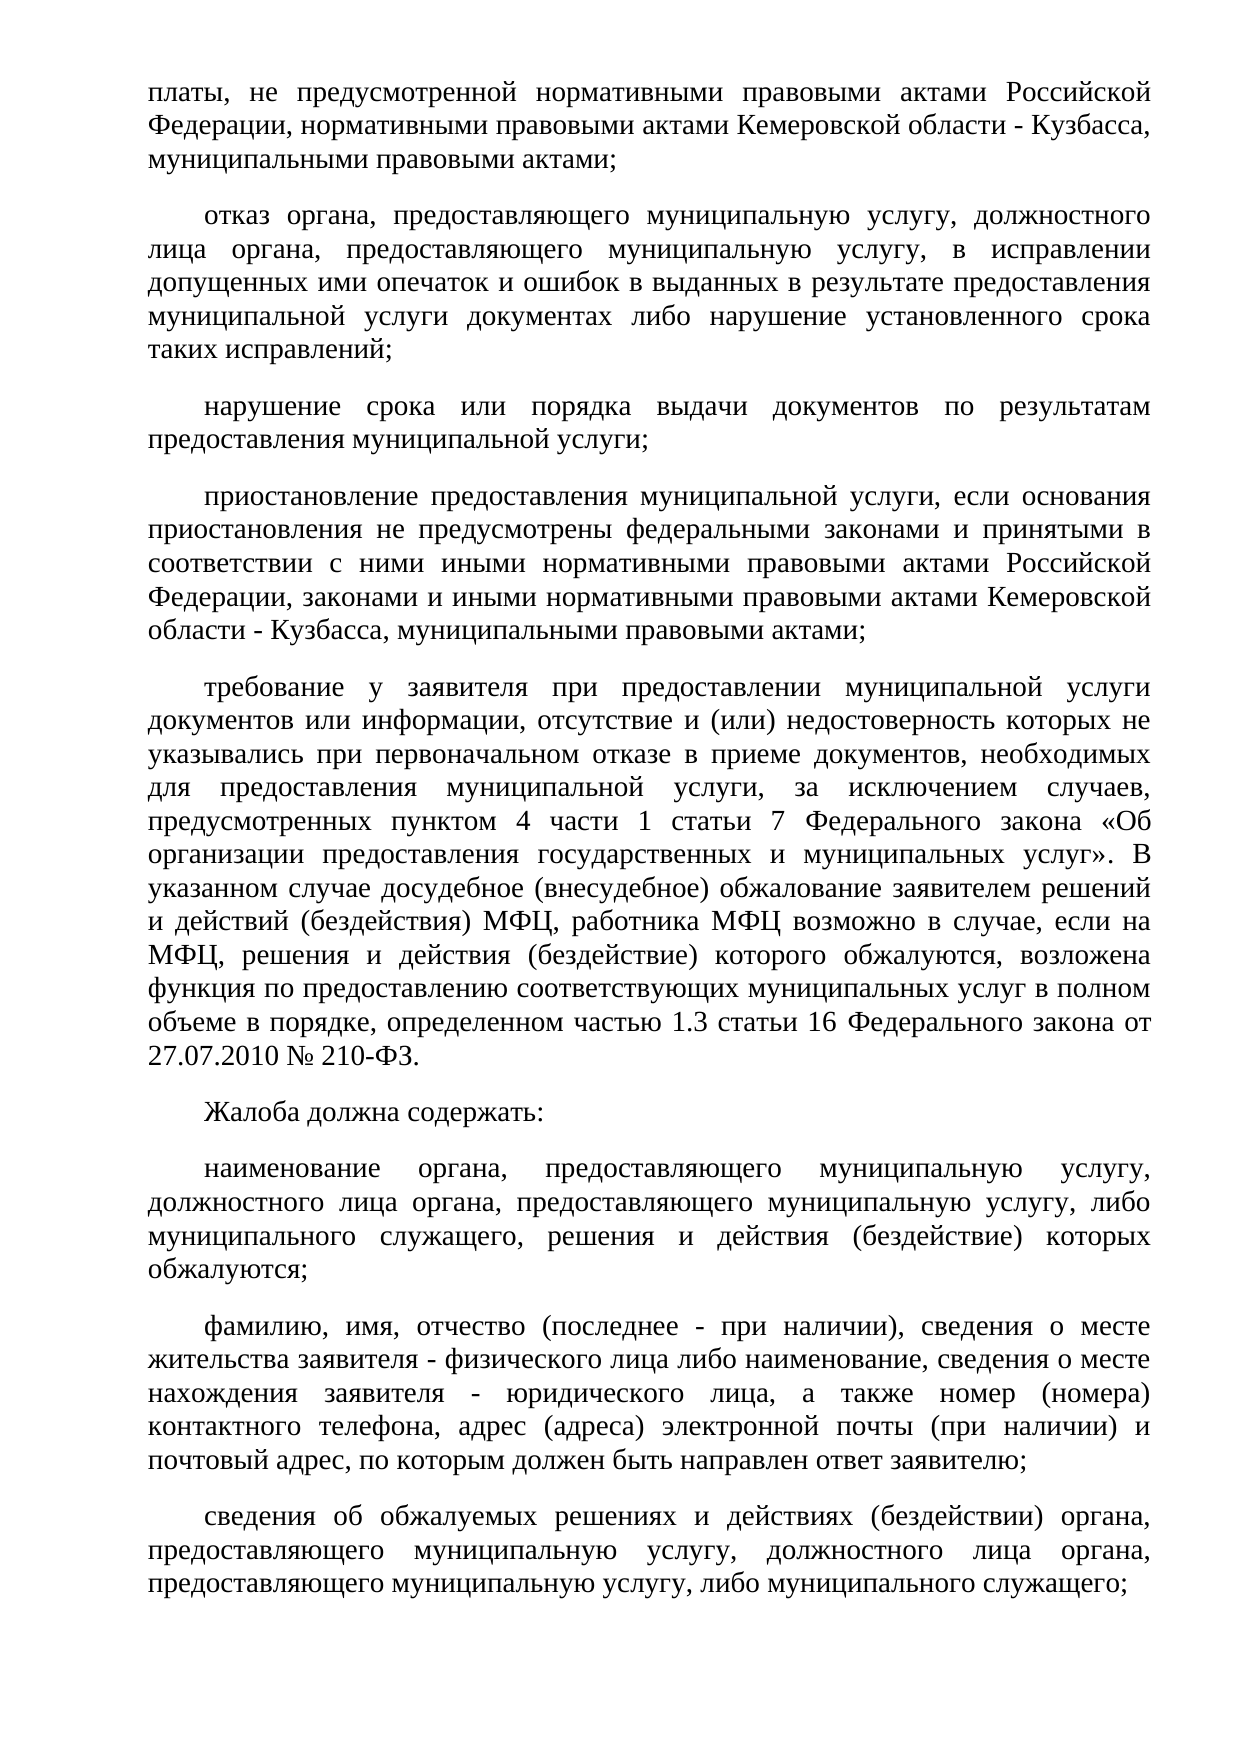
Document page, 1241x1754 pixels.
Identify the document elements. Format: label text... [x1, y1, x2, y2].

text приостановление предоставления муниципальной услуги, если основания приостановления не предусмотрены федеральными законами и принятыми в соответствии с ними иными нормативными правовыми актами Российской Федерации, законами и иными нормативными правовыми актами Кемеровской области - Кузбасса, муниципальными правовыми актами; [148, 478, 1152, 646]
text фамилию, имя, отчество (последнее - при наличии), сведения о месте жительства заявителя - физического лица либо наименование, сведения о месте нахождения заявителя - юридического лица, а также номер (номера) контактного телефона, адрес (адреса) электронной почты (при наличии) и почтовый адрес, по которым должен быть направлен ответ заявителю; [148, 1308, 1152, 1475]
text отказ органа, предоставляющего муниципальную услугу, должностного лица органа, предоставляющего муниципальную услугу, в исправлении допущенных ими опечаток и ошибок в выданных в результате предоставления муниципальной услуги документах либо нарушение установленного срока таких исправлений; [148, 197, 1152, 365]
text Жалоба должна содержать: [148, 1094, 1152, 1128]
text нарушение срока или порядка выдачи документов по результатам предоставления муниципальной услуги; [148, 388, 1152, 455]
text сведения об обжалуемых решениях и действиях (бездействии) органа, предоставляющего муниципальную услугу, должностного лица органа, предоставляющего муниципальную услугу, либо муниципального служащего; [148, 1498, 1152, 1599]
text наименование органа, предоставляющего муниципальную услугу, должностного лица органа, предоставляющего муниципальную услугу, либо муниципального служащего, решения и действия (бездействие) которых обжалуются; [148, 1151, 1152, 1285]
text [148, 74, 1152, 174]
text требование у заявителя при предоставлении муниципальной услуги документов или информации, отсутствие и (или) недостоверность которых не указывались при первоначальном отказе в приеме документов, необходимых для предоставления муниципальной услуги, за исключением случаев, предусмотренных пунктом 4 части 1 статьи 7 Федерального закона «Об организации предоставления государственных и муниципальных услуг». В указанном случае досудебное (внесудебное) обжалование заявителем решений и действий (бездействия) МФЦ, работника МФЦ возможно в случае, если на МФЦ, решения и действия (бездействие) которого обжалуются, возложена функция по предоставлению соответствующих муниципальных услуг в полном объеме в порядке, определенном частью 1.3 статьи 16 Федерального закона от 27.07.2010 № 210-ФЗ. [148, 669, 1152, 1071]
